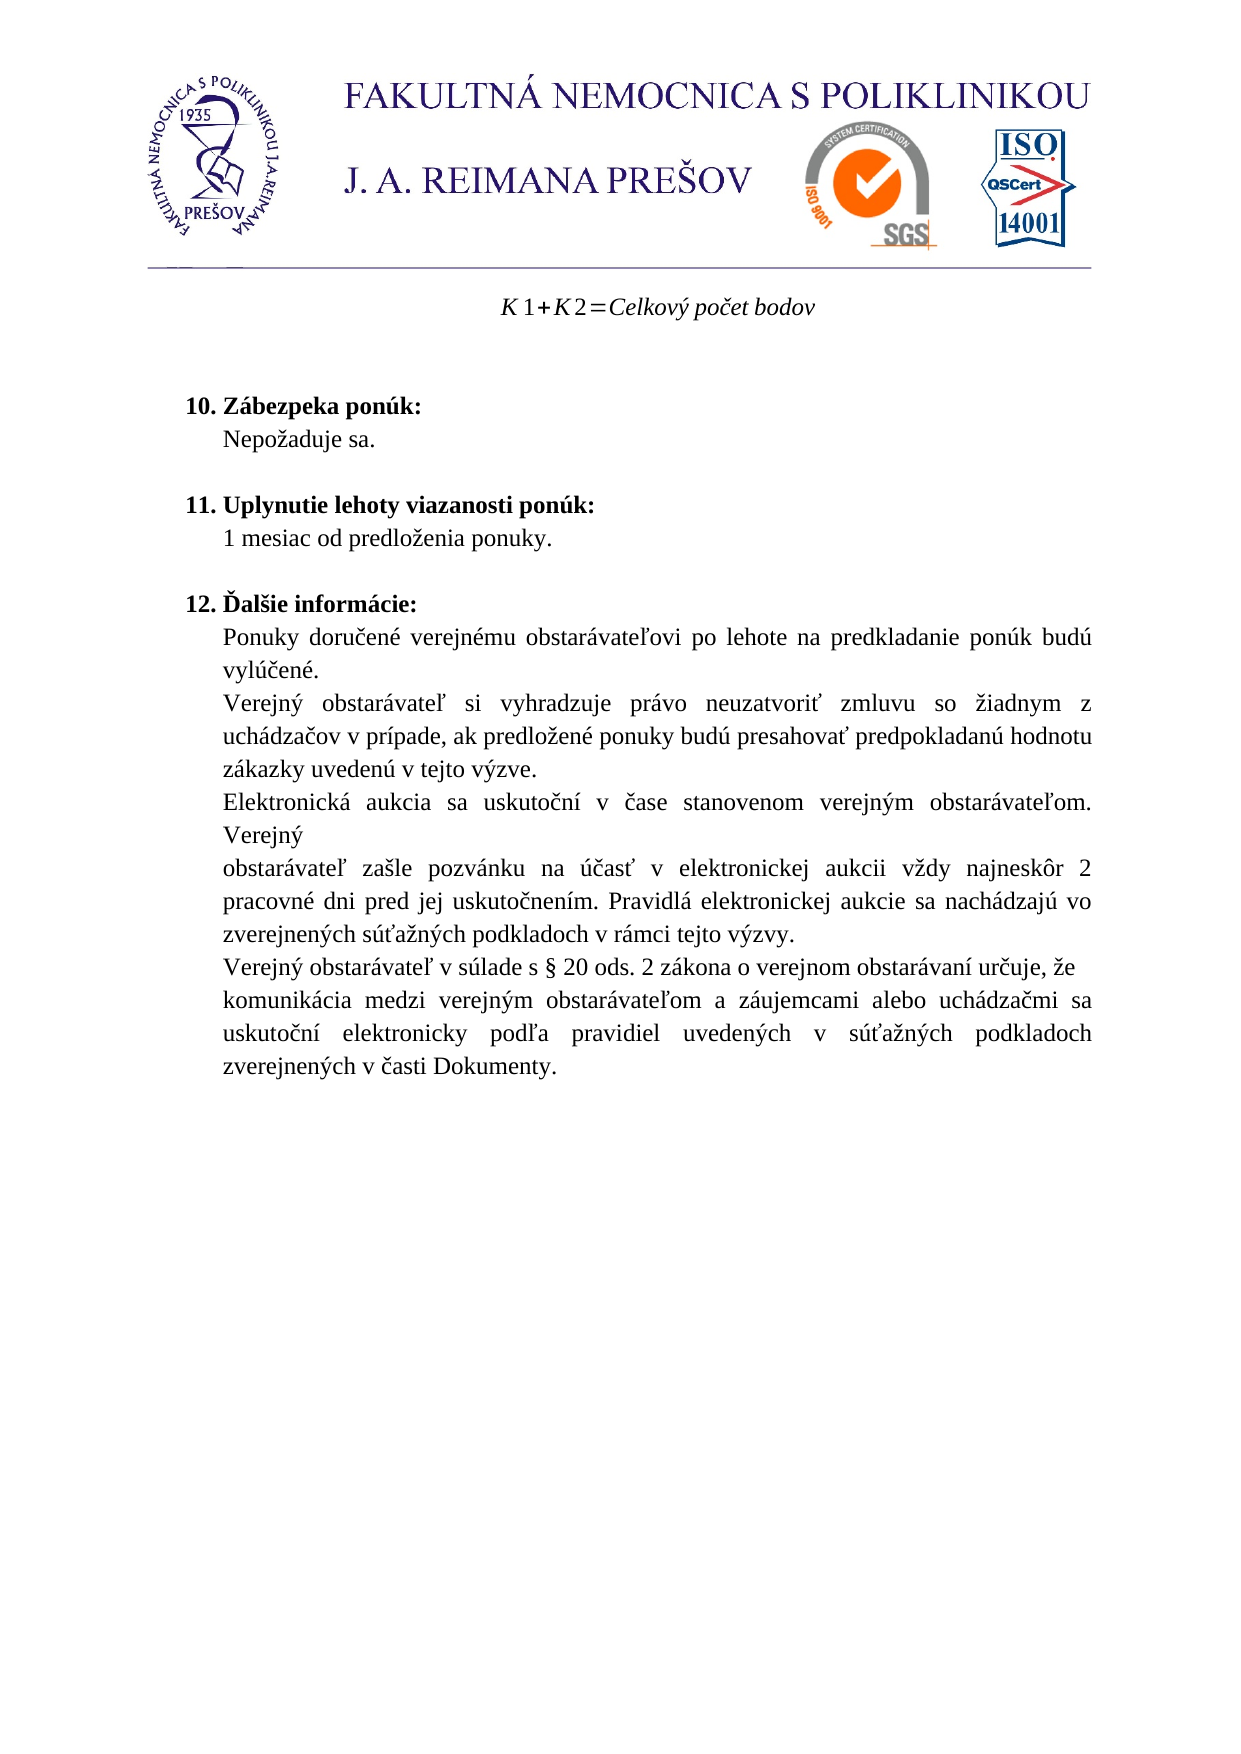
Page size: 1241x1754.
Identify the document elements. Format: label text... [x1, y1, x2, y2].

list Uplynutie lehoty viazanosti ponúk: [185, 490, 1093, 519]
list Zábezpeka ponúk: [185, 391, 1093, 420]
list komunikácia medzi verejným obstarávateľom a záujemcami alebo uchádzačmi sa uskutoční elektronicky podľa pravidiel uvedených v súťažných podkladoch zverejnených v časti Dokumenty. [223, 985, 1093, 1080]
list Ponuky doručené verejnému obstarávateľovi po lehote na predkladanie ponúk budú vylúčené. [223, 622, 1093, 684]
list Elektronická aukcia sa uskutoční v čase stanovenom verejným obstarávateľom. Verejný [223, 787, 1093, 849]
picture [147, 73, 1092, 294]
list obstarávateľ zašle pozvánku na účasť v elektronickej aukcii vždy najneskôr 2 pracovné dni pred jej uskutočnením. Pravidlá elektronickej aukcie sa nachádzajú vo zverejnených súťažných podkladoch v rámci tejto výzvy. [223, 853, 1093, 948]
list Verejný obstarávateľ si vyhradzuje právo neuzatvoriť zmluvu so žiadnym z uchádzačov v prípade, ak predložené ponuky budú presahovať predpokladanú hodnotu zákazky uvedenú v tejto výzve. [223, 688, 1093, 783]
list 1 mesiac od predloženia ponuky. [223, 523, 1093, 552]
list Verejný obstarávateľ v súlade s § 20 ods. 2 zákona o verejnom obstarávaní určuje, že [223, 952, 1093, 981]
list Nepožaduje sa. [223, 424, 1093, 453]
list Ďalšie informácie: [185, 589, 1093, 618]
